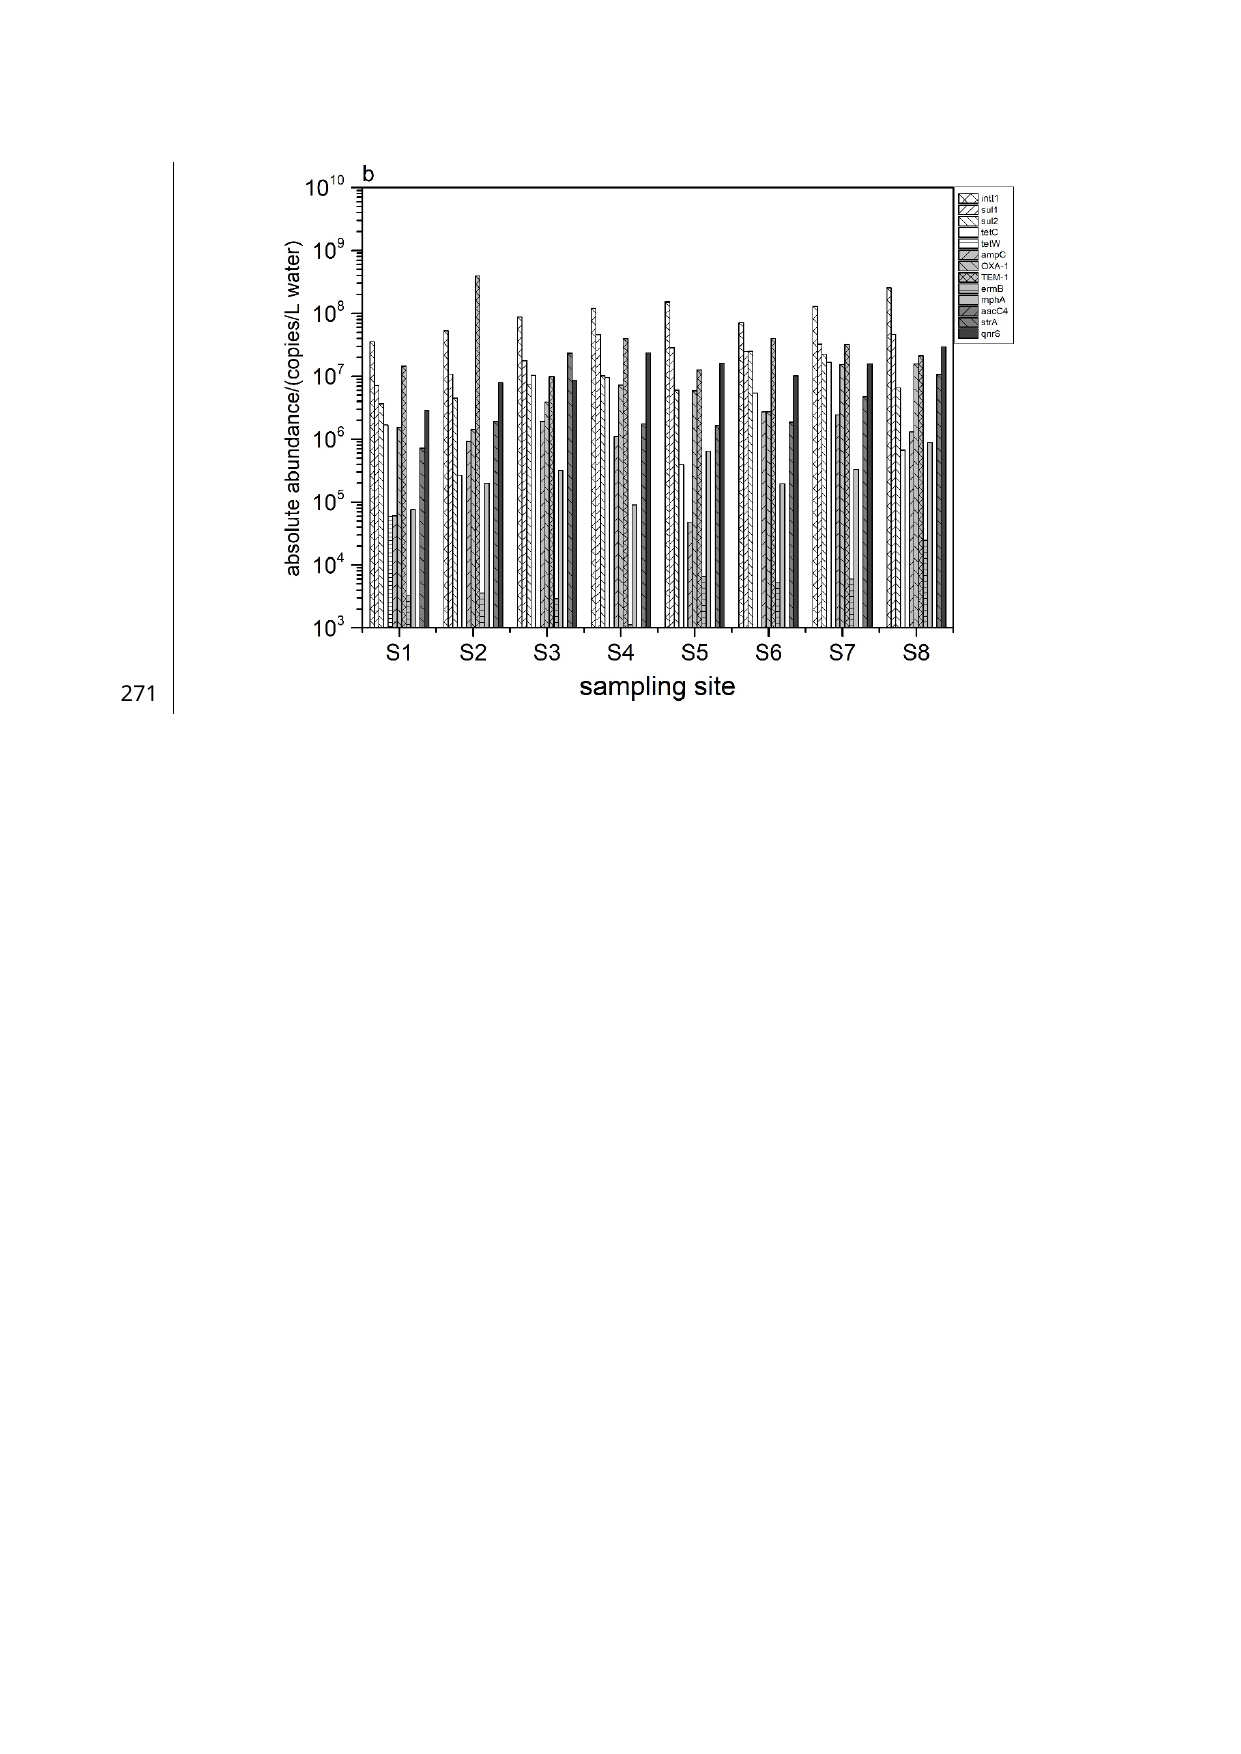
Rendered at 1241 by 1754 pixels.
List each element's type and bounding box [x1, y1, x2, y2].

picture [222, 162, 1018, 701]
